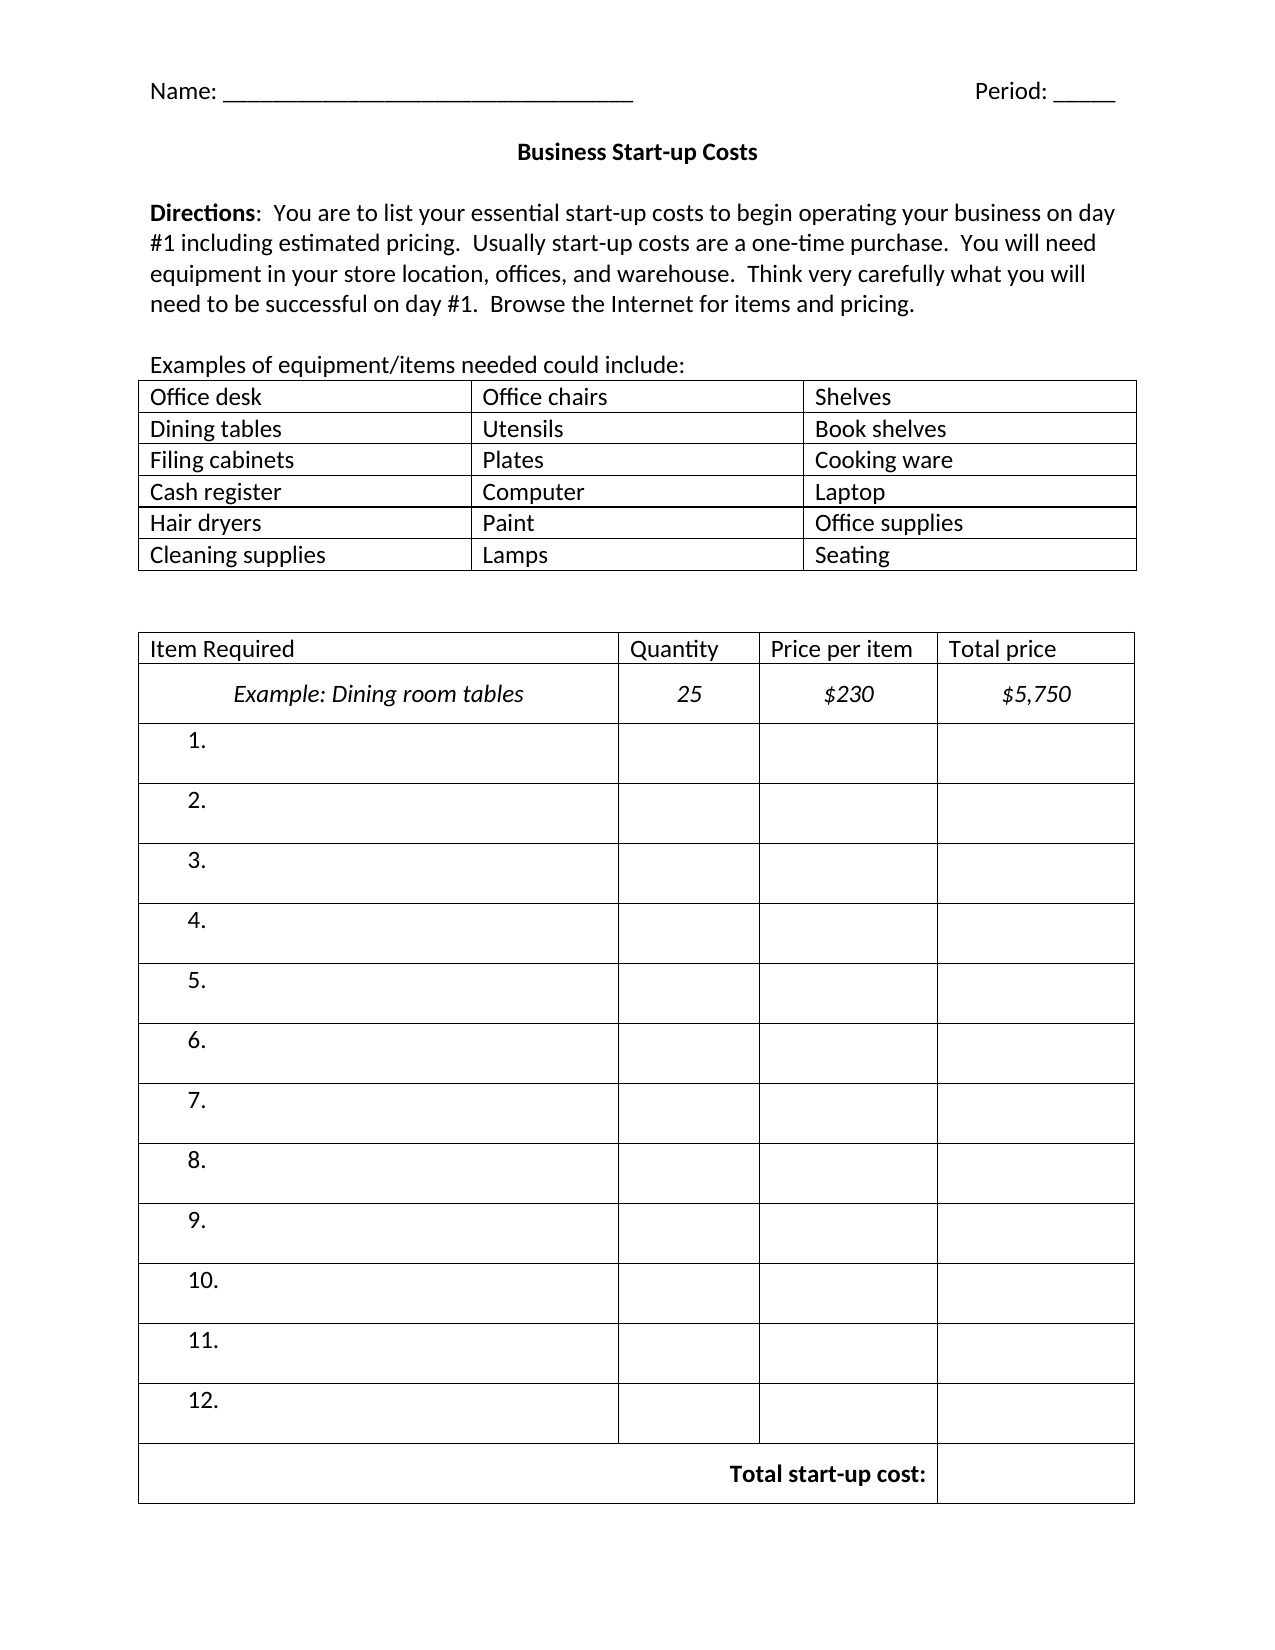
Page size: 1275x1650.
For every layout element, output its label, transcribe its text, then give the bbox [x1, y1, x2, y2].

table_cell Cash register [139, 476, 471, 506]
table_header Office chairs [472, 381, 803, 412]
table_header Total price [938, 633, 1134, 663]
table_cell [619, 1324, 759, 1383]
table_cell [938, 844, 1134, 903]
table_cell [938, 724, 1134, 783]
table_cell [619, 1384, 759, 1443]
table_cell [938, 1144, 1134, 1203]
table_cell [619, 1144, 759, 1203]
text Name: _________________________________ Period: _____ [150, 75, 1125, 106]
table_cell Utensils [472, 413, 803, 443]
table_cell [139, 1264, 618, 1323]
table_cell Office supplies [804, 508, 1136, 538]
table_cell [139, 904, 618, 963]
table_cell Book shelves [804, 413, 1136, 443]
table_header Price per item [760, 633, 937, 663]
table_cell $230 [760, 664, 937, 723]
table_cell Computer [472, 476, 803, 506]
table_cell [938, 1204, 1134, 1263]
table_cell [938, 1264, 1134, 1323]
table_cell Hair dryers [139, 508, 471, 538]
table_cell [139, 1324, 618, 1383]
table_cell [938, 1444, 1134, 1503]
table_cell [760, 904, 937, 963]
table_cell [938, 784, 1134, 843]
table_cell [938, 1384, 1134, 1443]
table_header Quantity [619, 633, 759, 663]
table_cell [938, 904, 1134, 963]
table_header Item Required [139, 633, 618, 663]
table_cell [619, 964, 759, 1023]
table_cell [760, 724, 937, 783]
table_cell [619, 844, 759, 903]
table_cell Filing cabinets [139, 444, 471, 475]
table_cell [760, 1144, 937, 1203]
table_cell [619, 1204, 759, 1263]
table_header Shelves [804, 381, 1136, 412]
table_cell [619, 904, 759, 963]
table_cell [619, 724, 759, 783]
table_cell [139, 1204, 618, 1263]
table_cell [760, 784, 937, 843]
table_cell [938, 1024, 1134, 1083]
table_cell [139, 1084, 618, 1143]
table_cell [760, 1024, 937, 1083]
table_cell [139, 784, 618, 843]
table_cell [139, 844, 618, 903]
table_cell [760, 1264, 937, 1323]
table_cell [139, 724, 618, 783]
table_cell 25 [619, 664, 759, 723]
table_cell [760, 844, 937, 903]
table_cell [139, 964, 618, 1023]
table_cell Paint [472, 508, 803, 538]
table_cell [139, 1384, 618, 1443]
table_cell Cleaning supplies [139, 539, 471, 569]
text Directions: You are to list your essential start-up costs to begin operating your business on day #1 including estimated pricing. Usually start-up costs are a one-time purchase. You will need equipment in your store location, offices, and warehouse. Think very carefully what you will need to be successful on day #1. Browse the Internet for items and pricing. [150, 197, 1125, 319]
table_cell Cooking ware [804, 444, 1136, 475]
table_cell [760, 1324, 937, 1383]
table_cell [760, 1384, 937, 1443]
table_cell Example: Dining room tables [139, 664, 618, 723]
table_cell [619, 1084, 759, 1143]
table_cell [938, 1324, 1134, 1383]
table_cell [139, 1024, 618, 1083]
table_cell Lamps [472, 539, 803, 569]
table_cell $5,750 [938, 664, 1134, 723]
table_cell Plates [472, 444, 803, 475]
table_cell [619, 1024, 759, 1083]
table_cell Dining tables [139, 413, 471, 443]
table_cell [760, 1084, 937, 1143]
table_cell [938, 1084, 1134, 1143]
text Examples of equipment/items needed could include: [150, 350, 1125, 380]
table_cell Laptop [804, 476, 1136, 506]
table_cell [619, 784, 759, 843]
text Business Start-up Costs [150, 136, 1125, 167]
table_cell [619, 1264, 759, 1323]
table_cell [760, 964, 937, 1023]
table_cell [760, 1204, 937, 1263]
table_cell Total start-up cost: [139, 1444, 937, 1503]
table_cell [139, 1144, 618, 1203]
table_cell Seating [804, 539, 1136, 569]
table_header Office desk [139, 381, 471, 412]
table_cell [938, 964, 1134, 1023]
